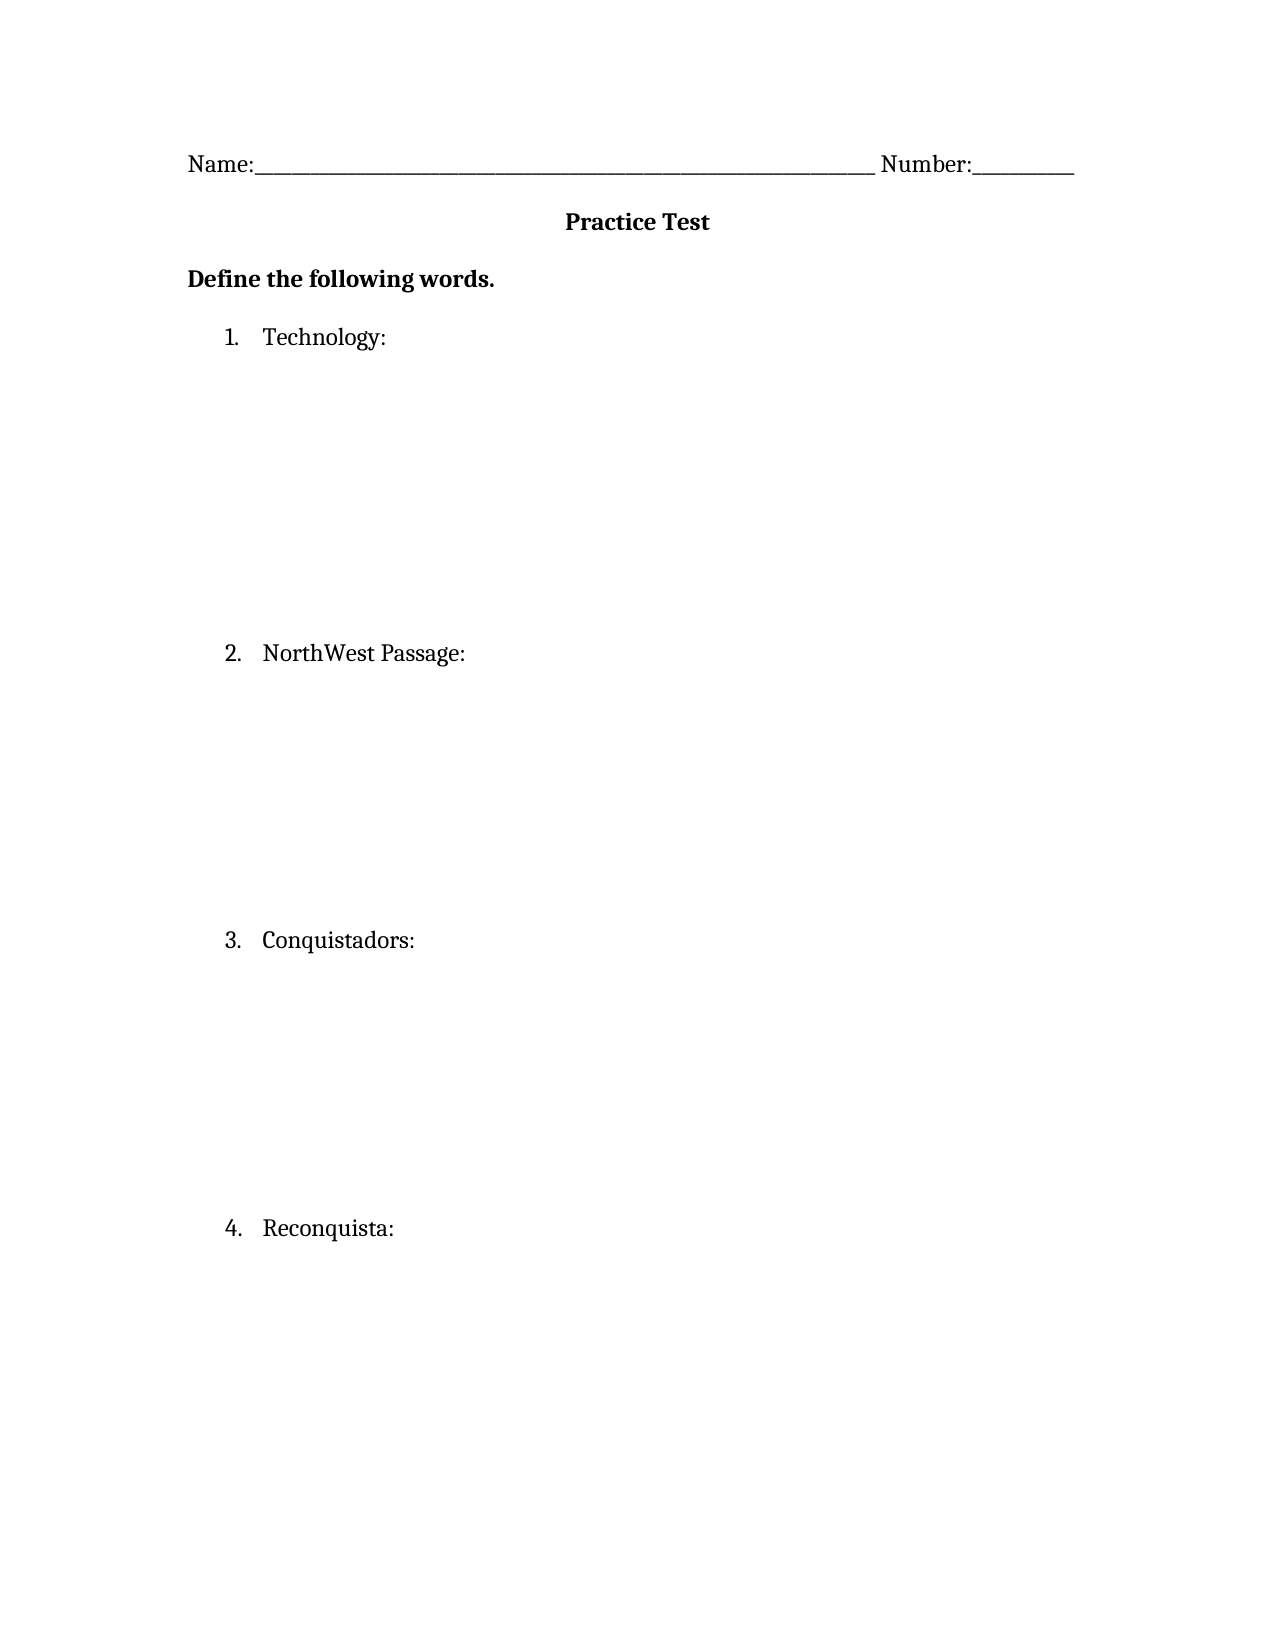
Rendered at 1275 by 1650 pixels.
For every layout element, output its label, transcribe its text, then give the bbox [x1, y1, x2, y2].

list Conquistadors: [225, 926, 1087, 955]
list NorthWest Passage: [225, 639, 1087, 667]
text Practice Test [187, 207, 1087, 236]
text Name:___________________________________________________________________ Number:___________ [187, 150, 1087, 179]
list Reconquista: [225, 1214, 1087, 1242]
list Technology: [225, 322, 1087, 351]
text Define the following words. [187, 265, 1087, 294]
